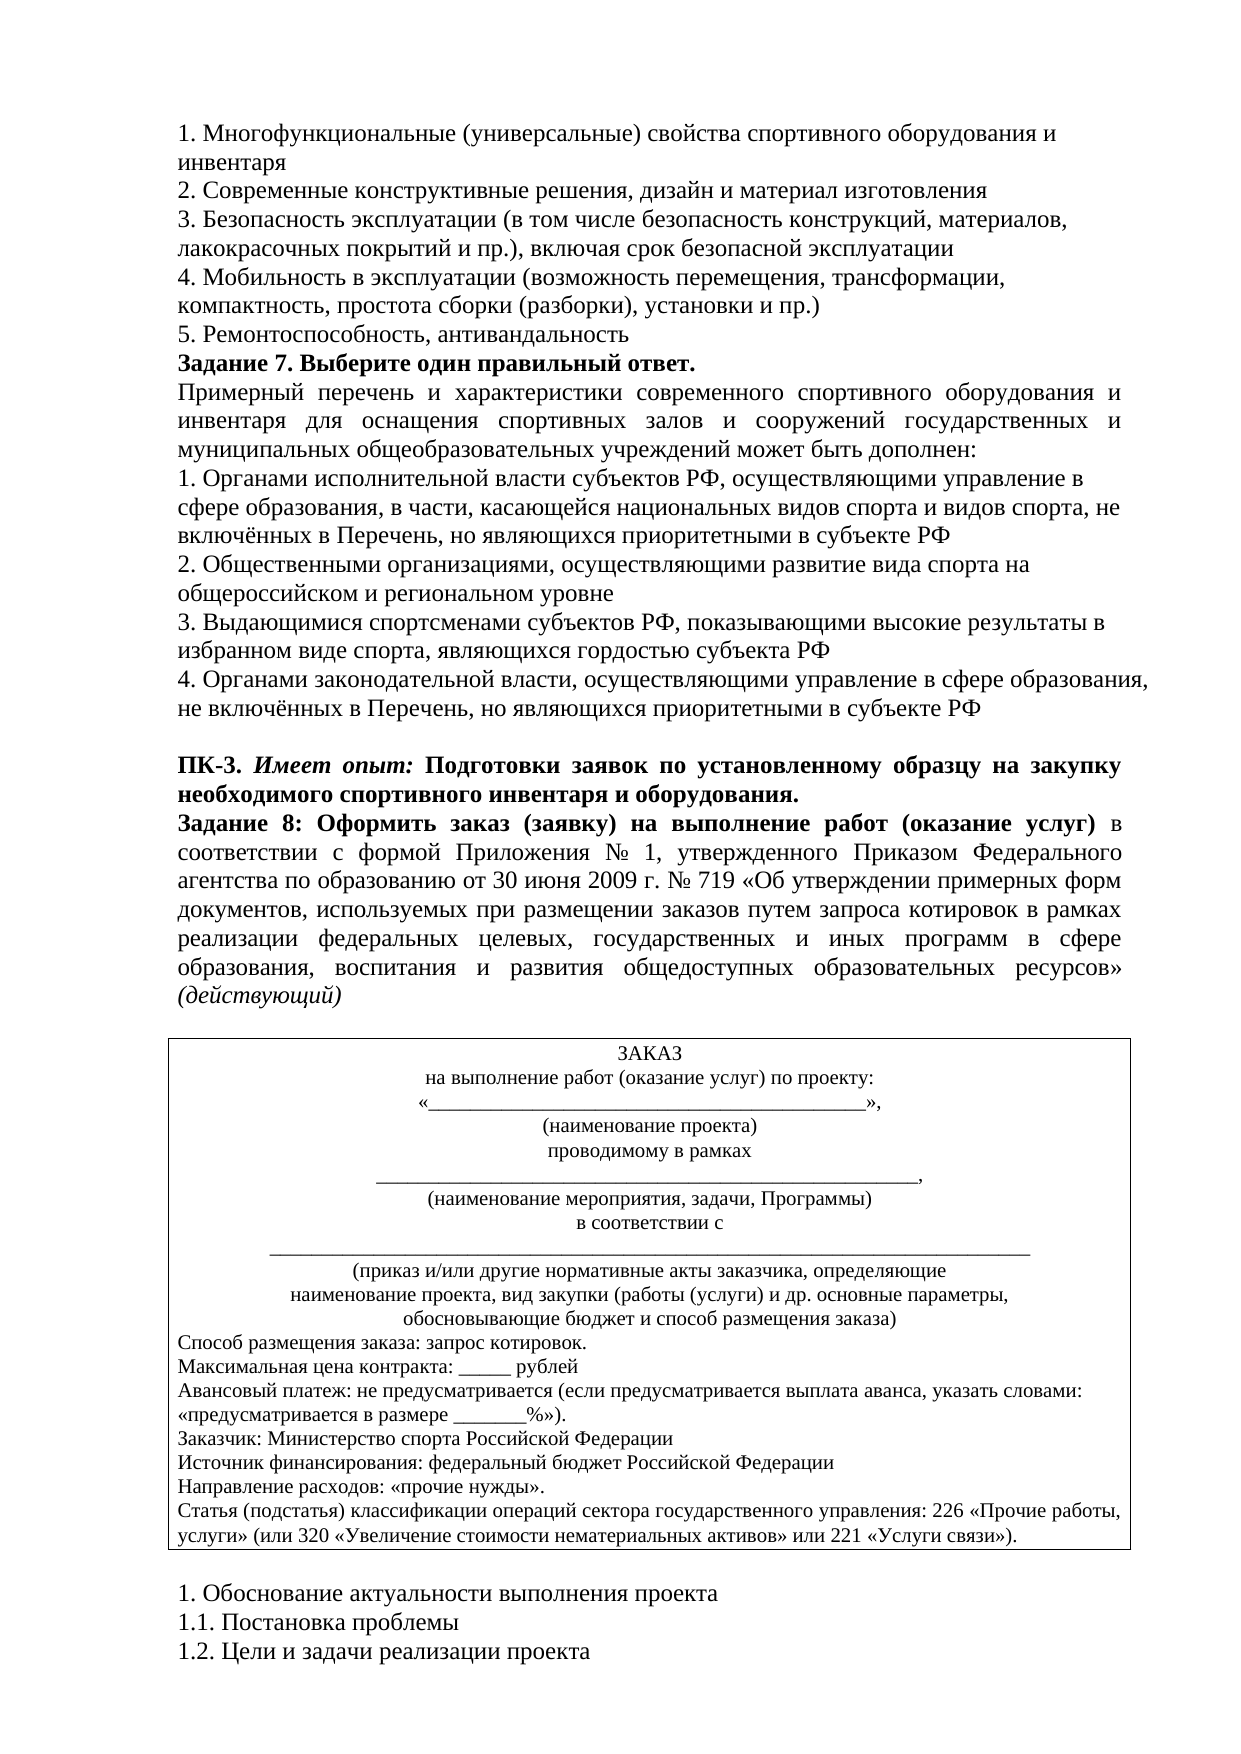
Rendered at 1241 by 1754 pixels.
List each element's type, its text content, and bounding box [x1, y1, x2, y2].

text 1.2. Цели и задачи реализации проекта [177, 1636, 1122, 1665]
list ПК-3. Имеет опыт: Подготовки заявок по установленному образцу на закупку необходимого спортивного инвентаря и оборудования. [177, 751, 1122, 808]
text ЗАКАЗ на выполнение работ (оказание услуг) по проекту: «__________________________________________», (наименование проекта) проводимому в рамках [169, 1039, 1130, 1162]
text 3. Выдающимися спортсменами субъектов РФ, показывающими высокие результаты в избранном виде спорта, являющихся гордостью субъекта РФ [177, 607, 1122, 664]
text Направление расходов: «прочие нужды». [177, 1474, 1122, 1495]
text Авансовый платеж: не предусматривается (если предусматривается выплата аванса, указать словами: «предусматривается в размере _______%»). [177, 1378, 1122, 1426]
text 1. Органами исполнительной власти субъектов РФ, осуществляющими управление в сфере образования, в части, касающейся национальных видов спорта и видов спорта, не включённых в Перечень, но являющихся приоритетными в субъекте РФ [177, 463, 1122, 549]
text 5. Ремонтоспособность, антивандальность [177, 319, 1122, 348]
text ____________________________________________________, (наименование мероприятия, задачи, Программы) в соответствии с [177, 1162, 1122, 1234]
text Максимальная цена контракта: _____ рублей [177, 1354, 1122, 1378]
text Способ размещения заказа: запрос котировок. [177, 1330, 1122, 1354]
text Примерный перечень и характеристики современного спортивного оборудования и инвентаря для оснащения спортивных залов и сооружений государственных и муниципальных общеобразовательных учреждений может быть дополнен: [177, 377, 1122, 463]
text Источник финансирования: федеральный бюджет Российской Федерации [177, 1450, 1122, 1474]
text 4. Мобильность в эксплуатации (возможность перемещения, трансформации, компактность, простота сборки (разборки), установки и пр.) [177, 262, 1122, 319]
text 1.1. Постановка проблемы [177, 1607, 1122, 1636]
text 1. Обоснование актуальности выполнения проекта [177, 1578, 1122, 1607]
list Задание 8: Оформить заказ (заявку) на выполнение работ (оказание услуг) в соответствии с формой Приложения № 1, утвержденного Приказом Федерального агентства по образованию от 30 июня 2009 г. № 719 «Об утверждении примерных форм документов, используемых при размещении заказов путем запроса котировок в рамках реализации федеральных целевых, государственных и иных программ в сфере образования, воспитания и развития общедоступных образовательных ресурсов» (действующий) [177, 808, 1122, 1009]
text 1. Многофункциональные (универсальные) свойства спортивного оборудования и инвентаря [177, 118, 1122, 176]
list Задание 7. Выберите один правильный ответ. [177, 348, 1122, 377]
text 4. Органами законодательной власти, осуществляющими управление в сфере образования, не включённых в Перечень, но являющихся приоритетными в субъекте РФ [177, 664, 1152, 722]
text 2. Общественными организациями, осуществляющими развитие вида спорта на общероссийском и региональном уровне [177, 549, 1122, 607]
text 2. Современные конструктивные решения, дизайн и материал изготовления [177, 176, 1122, 204]
text Статья (подстатья) классификации операций сектора государственного управления: 226 «Прочие работы, услуги» (или 320 «Увеличение стоимости нематериальных активов» или 221 «Услуги связи»). [169, 1495, 1130, 1549]
text _________________________________________________________________________ (приказ и/или другие нормативные акты заказчика, определяющие наименование проекта, вид закупки (работы (услуги) и др. основные параметры, обосновывающие бюджет и способ размещения заказа) [177, 1234, 1122, 1330]
text Заказчик: Министерство спорта Российской Федерации [177, 1426, 1122, 1450]
text 3. Безопасность эксплуатации (в том числе безопасность конструкций, материалов, лакокрасочных покрытий и пр.), включая срок безопасной эксплуатации [177, 204, 1122, 262]
